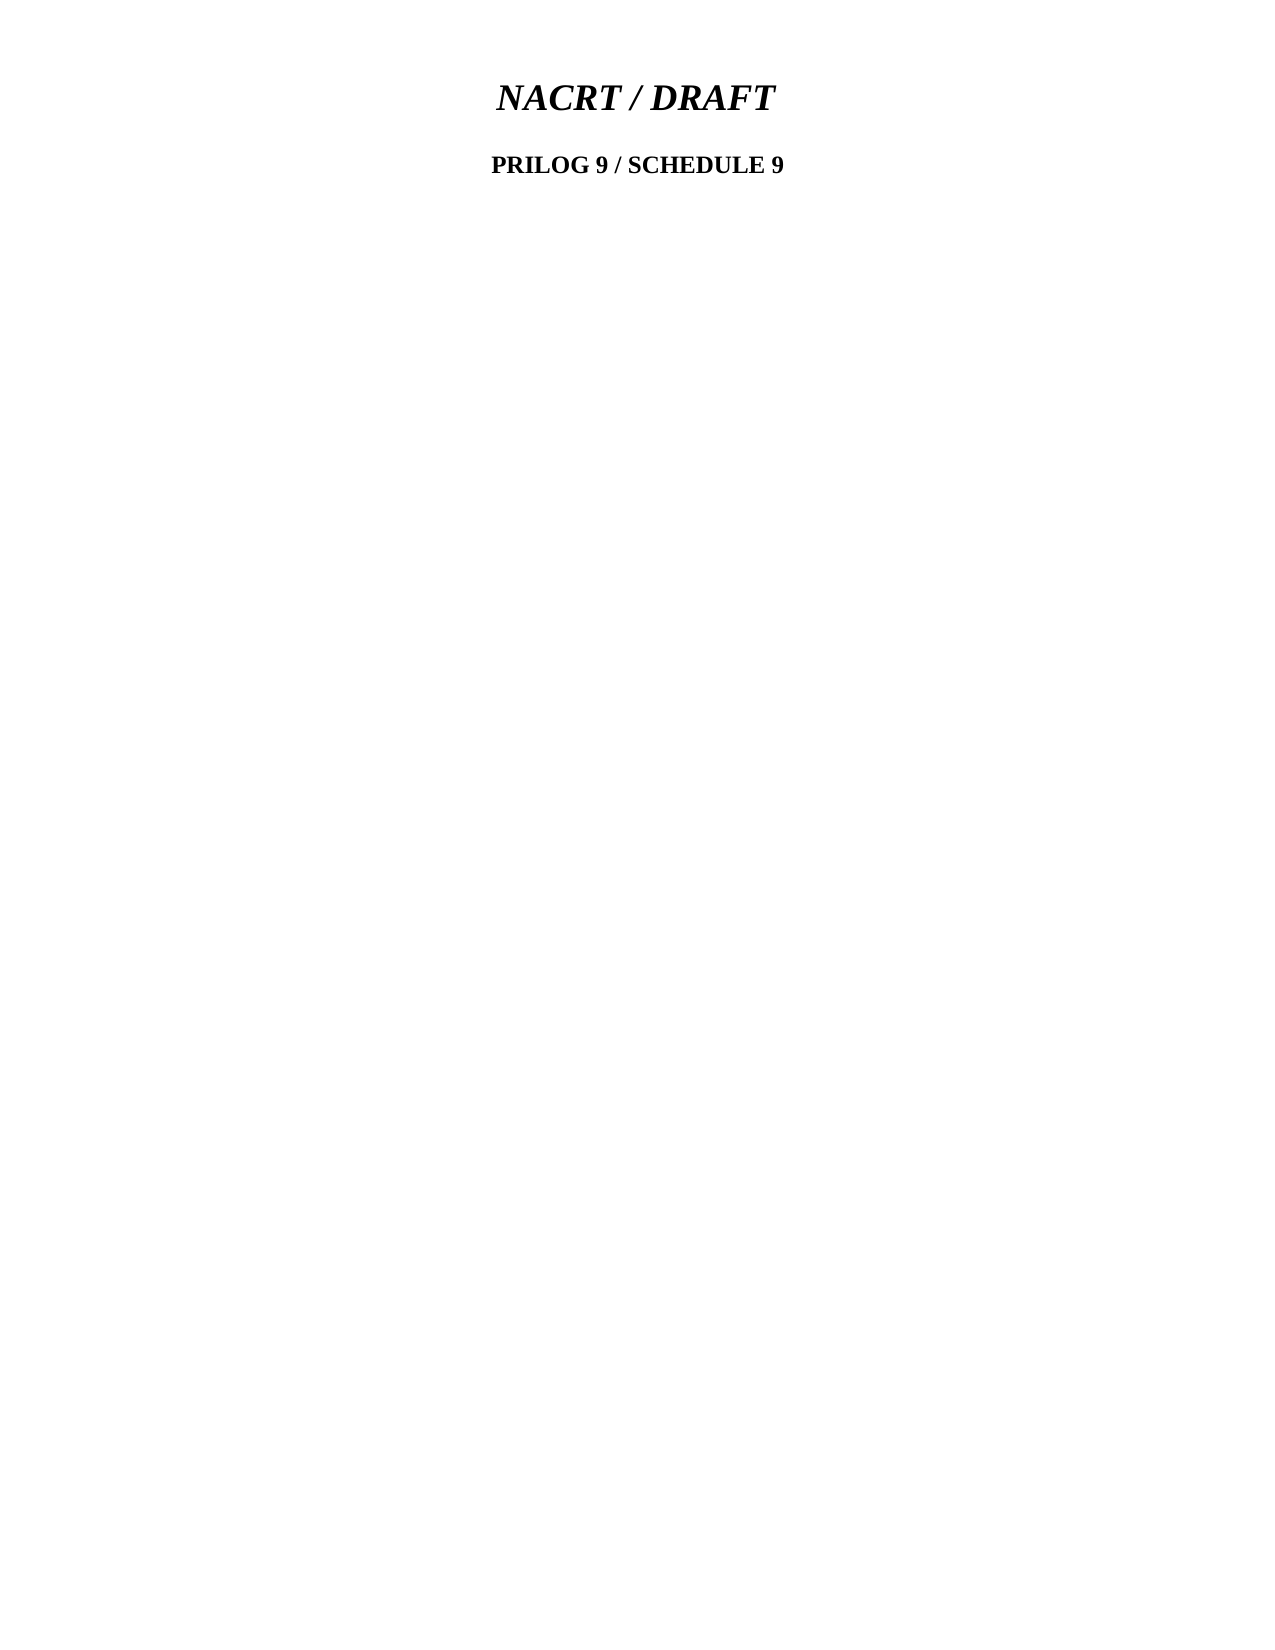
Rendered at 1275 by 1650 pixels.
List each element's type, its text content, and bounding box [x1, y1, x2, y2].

text PRILOG 9 / SCHEDULE 9 [150, 150, 1125, 179]
